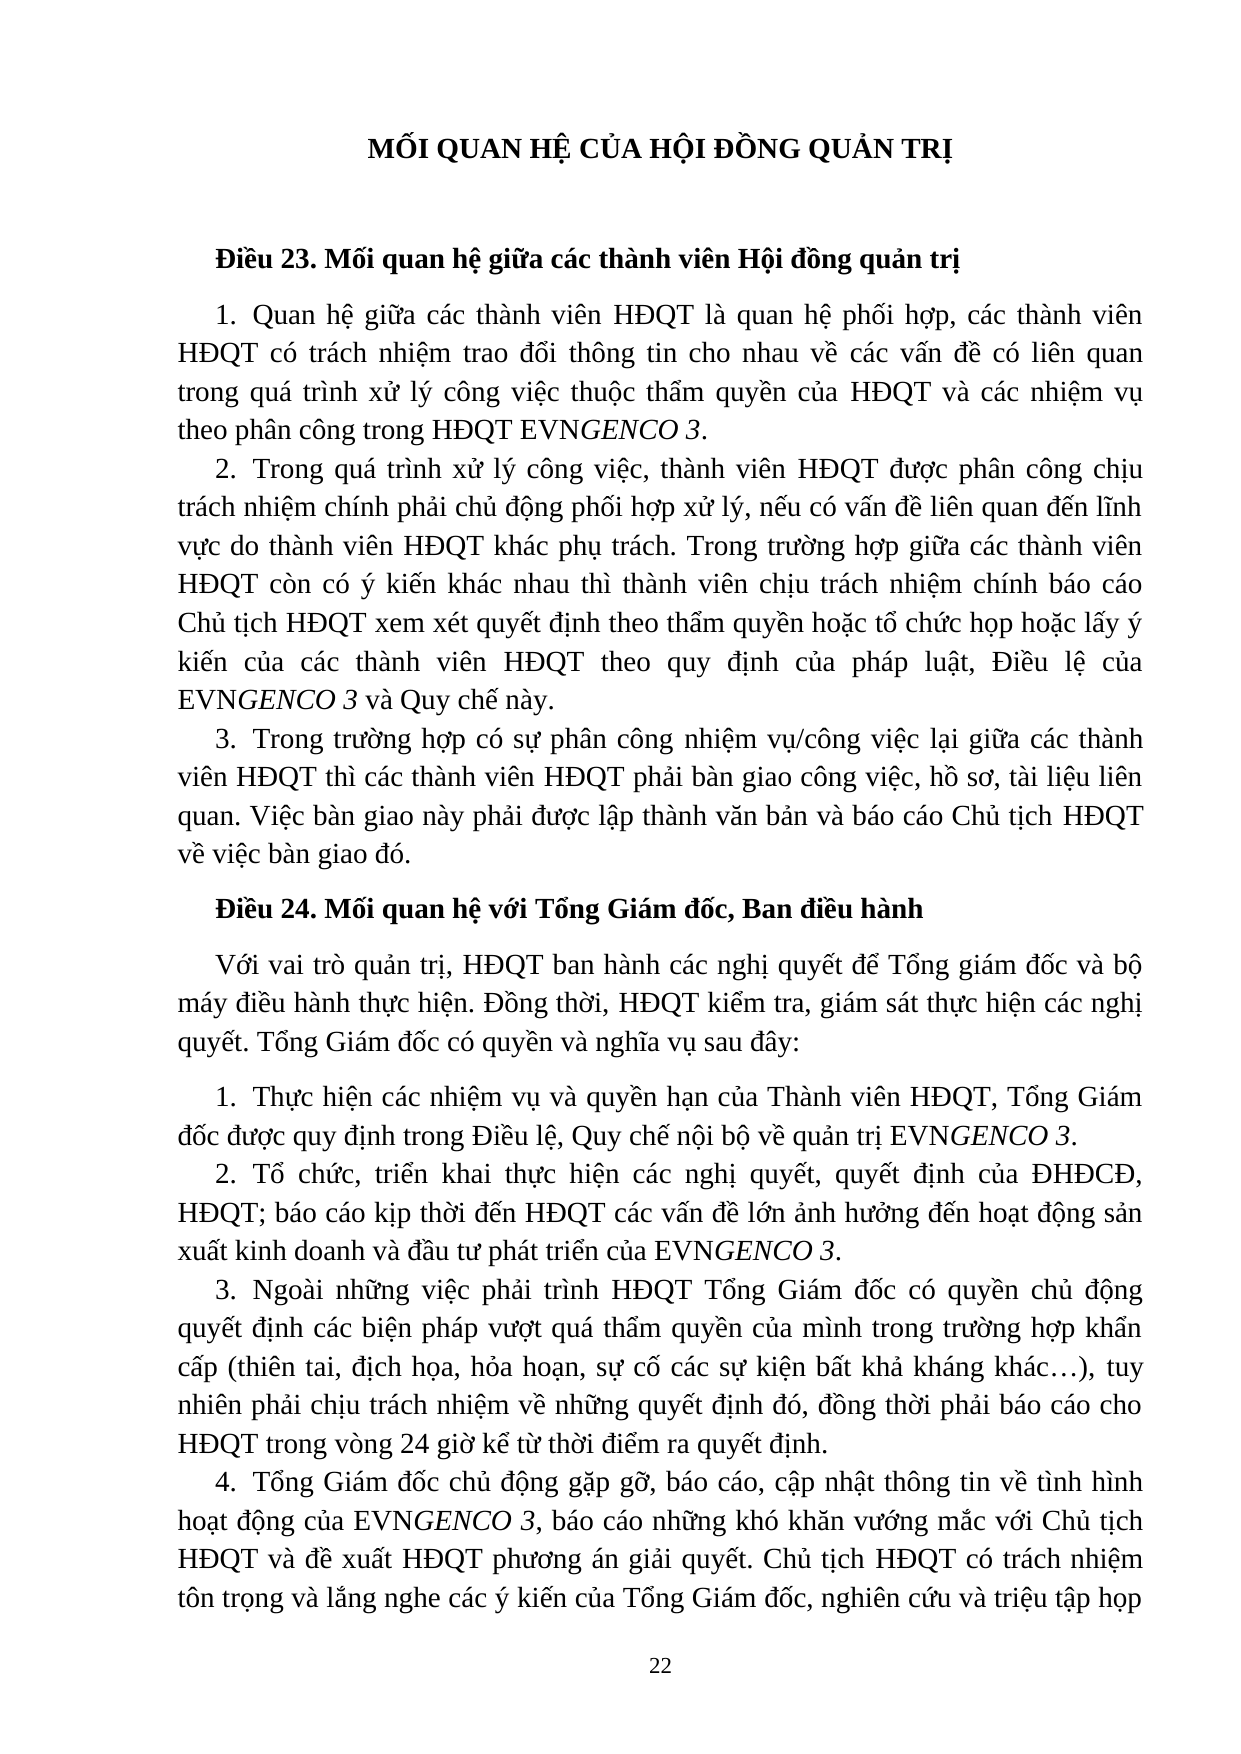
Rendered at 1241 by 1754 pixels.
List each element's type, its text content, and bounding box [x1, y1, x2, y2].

text Với vai trò quản trị, HĐQT ban hành các nghị quyết để Tổng giám đốc và bộ máy điều hành thực hiện. Đồng thời, HĐQT kiểm tra, giám sát thực hiện các nghị quyết. Tổng Giám đốc có quyền và nghĩa vụ sau đây: [177, 947, 1144, 1057]
list Thực hiện các nhiệm vụ và quyền hạn của Thành viên HĐQT, Tổng Giám đốc được quy định trong Điều lệ, Quy chế nội bộ về quản trị EVNGENCO 3. [177, 1079, 1144, 1151]
list Quan hệ giữa các thành viên HĐQT là quan hệ phối hợp, các thành viên HĐQT có trách nhiệm trao đổi thông tin cho nhau về các vấn đề có liên quan trong quá trình xử lý công việc thuộc thẩm quyền của HĐQT và các nhiệm vụ theo phân công trong HĐQT EVNGENCO 3. [177, 297, 1144, 446]
list Trong trường hợp có sự phân công nhiệm vụ/công việc lại giữa các thành viên HĐQT thì các thành viên HĐQT phải bàn giao công việc, hồ sơ, tài liệu liên quan. Việc bàn giao này phải được lập thành văn bản và báo cáo Chủ tịch HĐQT về việc bàn giao đó. [177, 721, 1144, 870]
text Điều 24. Mối quan hệ với Tổng Giám đốc, Ban điều hành [177, 892, 1144, 925]
list Tổ chức, triển khai thực hiện các nghị quyết, quyết định của ĐHĐCĐ, HĐQT; báo cáo kịp thời đến HĐQT các vấn đề lớn ảnh hưởng đến hoạt động sản xuất kinh doanh và đầu tư phát triển của EVNGENCO 3. [177, 1156, 1144, 1267]
list Trong quá trình xử lý công việc, thành viên HĐQT được phân công chịu trách nhiệm chính phải chủ động phối hợp xử lý, nếu có vấn đề liên quan đến lĩnh vực do thành viên HĐQT khác phụ trách. Trong trường hợp giữa các thành viên HĐQT còn có ý kiến khác nhau thì thành viên chịu trách nhiệm chính báo cáo Chủ tịch HĐQT xem xét quyết định theo thẩm quyền hoặc tổ chức họp hoặc lấy ý kiến của các thành viên HĐQT theo quy định của pháp luật, Điều lệ của EVNGENCO 3 và Quy chế này. [177, 451, 1144, 716]
text Điều 23. Mối quan hệ giữa các thành viên Hội đồng quản trị [177, 242, 1144, 275]
list Ngoài những việc phải trình HĐQT Tổng Giám đốc có quyền chủ động quyết định các biện pháp vượt quá thẩm quyền của mình trong trường hợp khẩn cấp (thiên tai, địch họa, hỏa hoạn, sự cố các sự kiện bất khả kháng khác…), tuy nhiên phải chịu trách nhiệm về những quyết định đó, đồng thời phải báo cáo cho HĐQT trong vòng 24 giờ kể từ thời điểm ra quyết định. [177, 1272, 1144, 1459]
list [177, 1464, 1144, 1614]
text MỐI QUAN HỆ CỦA HỘI ĐỒNG QUẢN TRỊ [177, 131, 1144, 165]
